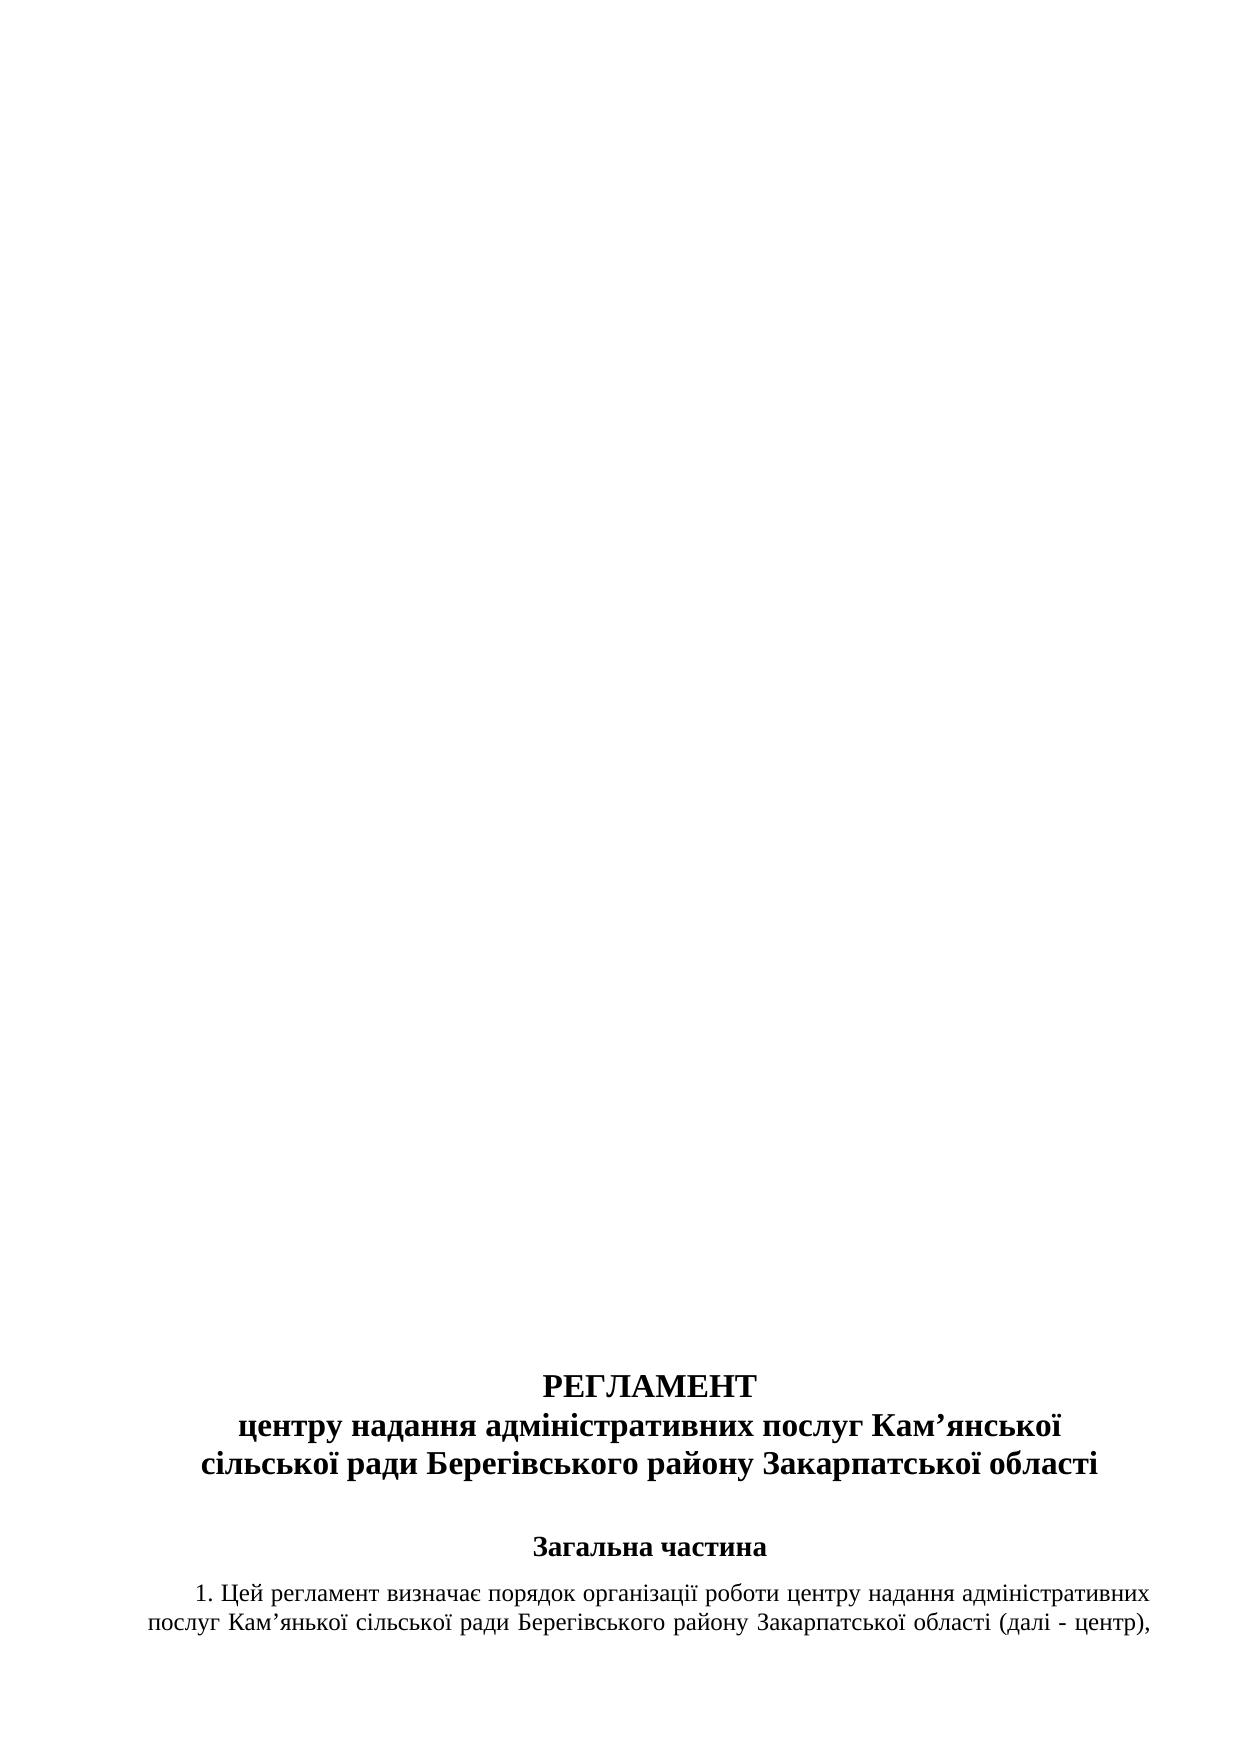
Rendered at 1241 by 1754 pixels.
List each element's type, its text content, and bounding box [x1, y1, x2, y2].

text Загальна частина [194, 1529, 1105, 1562]
text РЕГЛАМЕНТ центру надання адміністративних послуг Кам’янської сільської ради Берегівського району Закарпатської області [194, 1367, 1105, 1482]
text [148, 1578, 1152, 1635]
